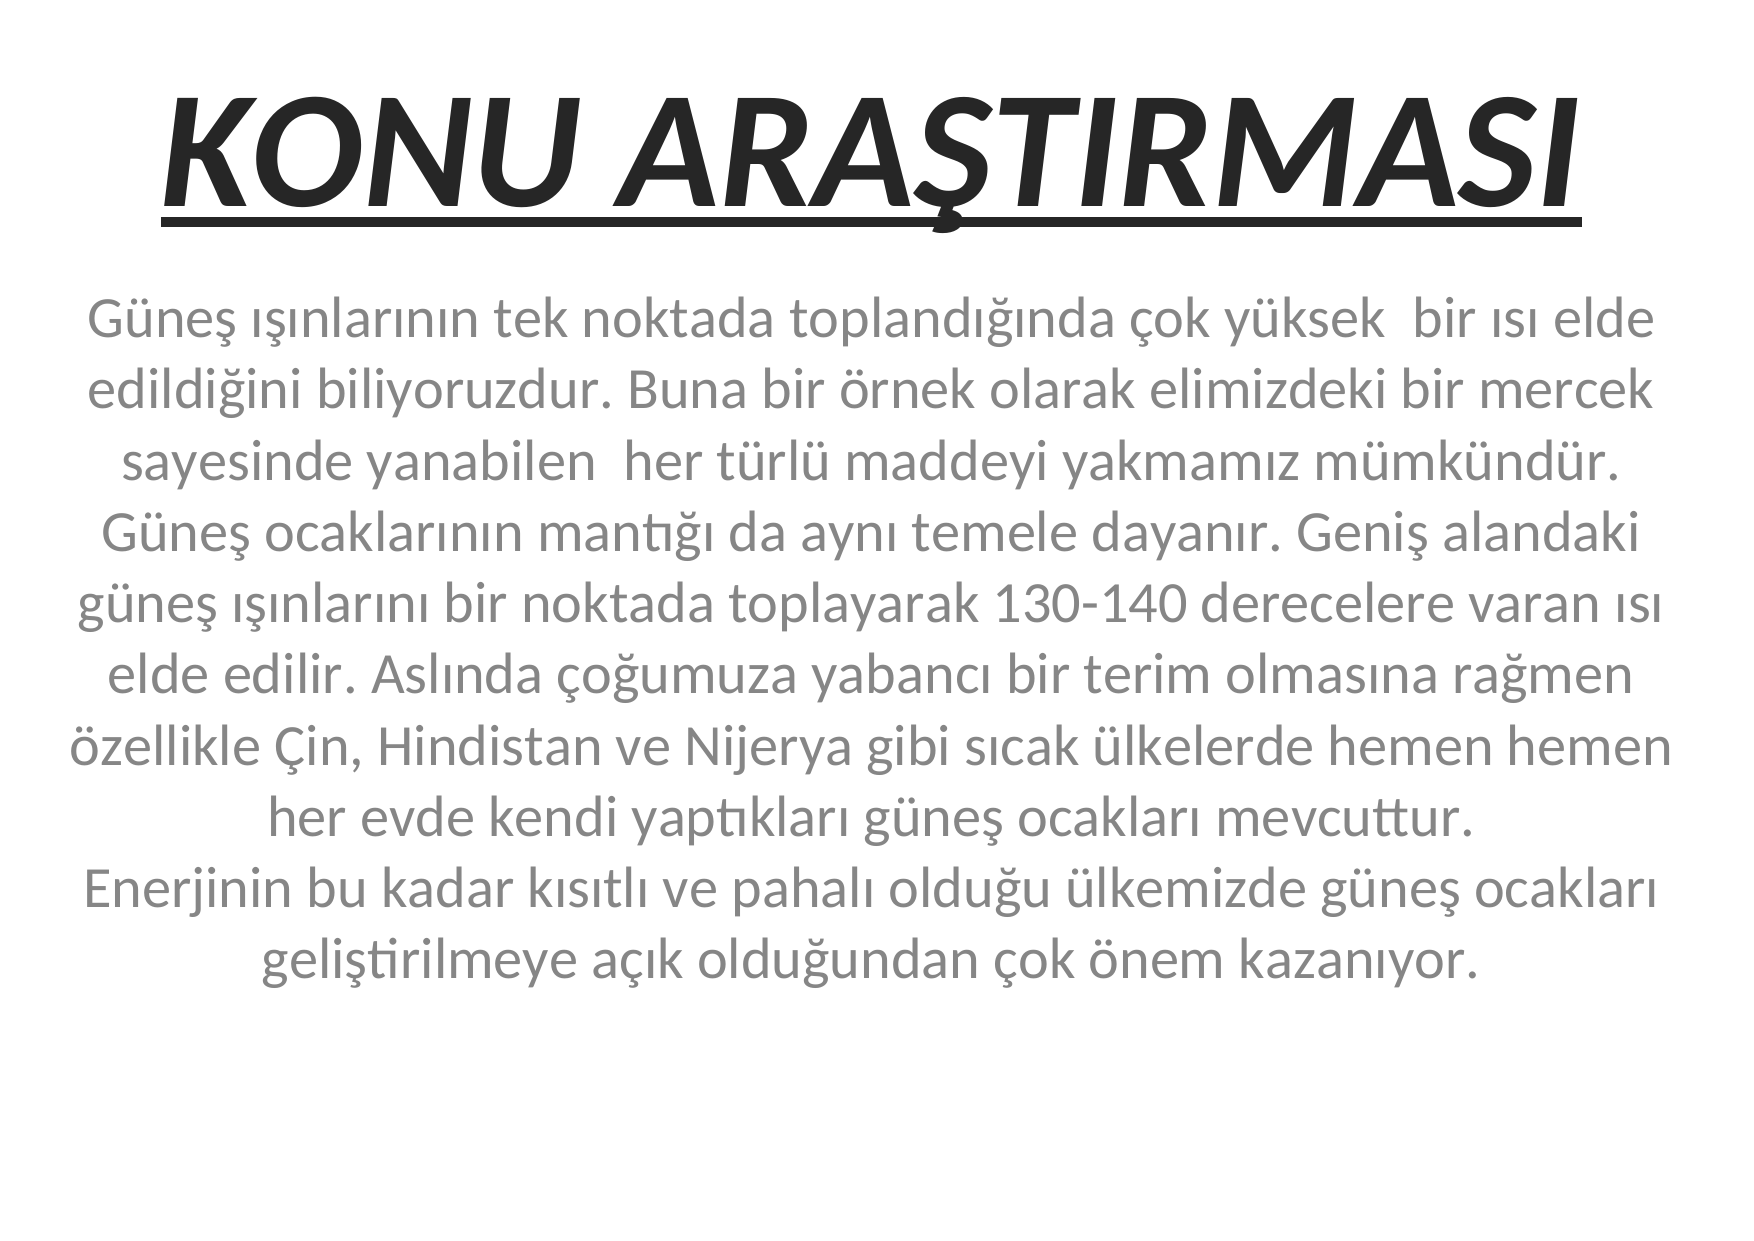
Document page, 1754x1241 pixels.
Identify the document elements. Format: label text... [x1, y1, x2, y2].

text Enerjinin bu kadar kısıtlı ve pahalı olduğu ülkemizde güneş ocakları geliştirilmeye açık olduğundan çok önem kazanıyor. [1481, 851, 1698, 993]
text Enerjinin bu kadar kısıtlı ve pahalı olduğu ülkemizde güneş ocakları geliştirilmeye açık olduğundan çok önem kazanıyor. [44, 851, 262, 993]
text Güneş ışınlarının tek noktada toplandığında çok yüksek bir ısı elde edildiğini biliyoruzdur. Buna bir örnek olarak elimizdeki bir mercek sayesinde yanabilen her türlü maddeyi yakmamız mümkündür. Güneş ocaklarının mantığı da aynı temele dayanır. Geniş alandaki güneş ışınlarını bir noktada toplayarak 130-140 derecelere varan ısı elde edilir. Aslında çoğumuza yabancı bir terim olmasına rağmen özellikle Çin, Hindistan ve Nijerya gibi sıcak ülkelerde hemen hemen her evde kendi yaptıkları güneş ocakları mevcuttur. [44, 281, 1698, 851]
text KONU ARAŞTIRMASI [134, 44, 1608, 248]
